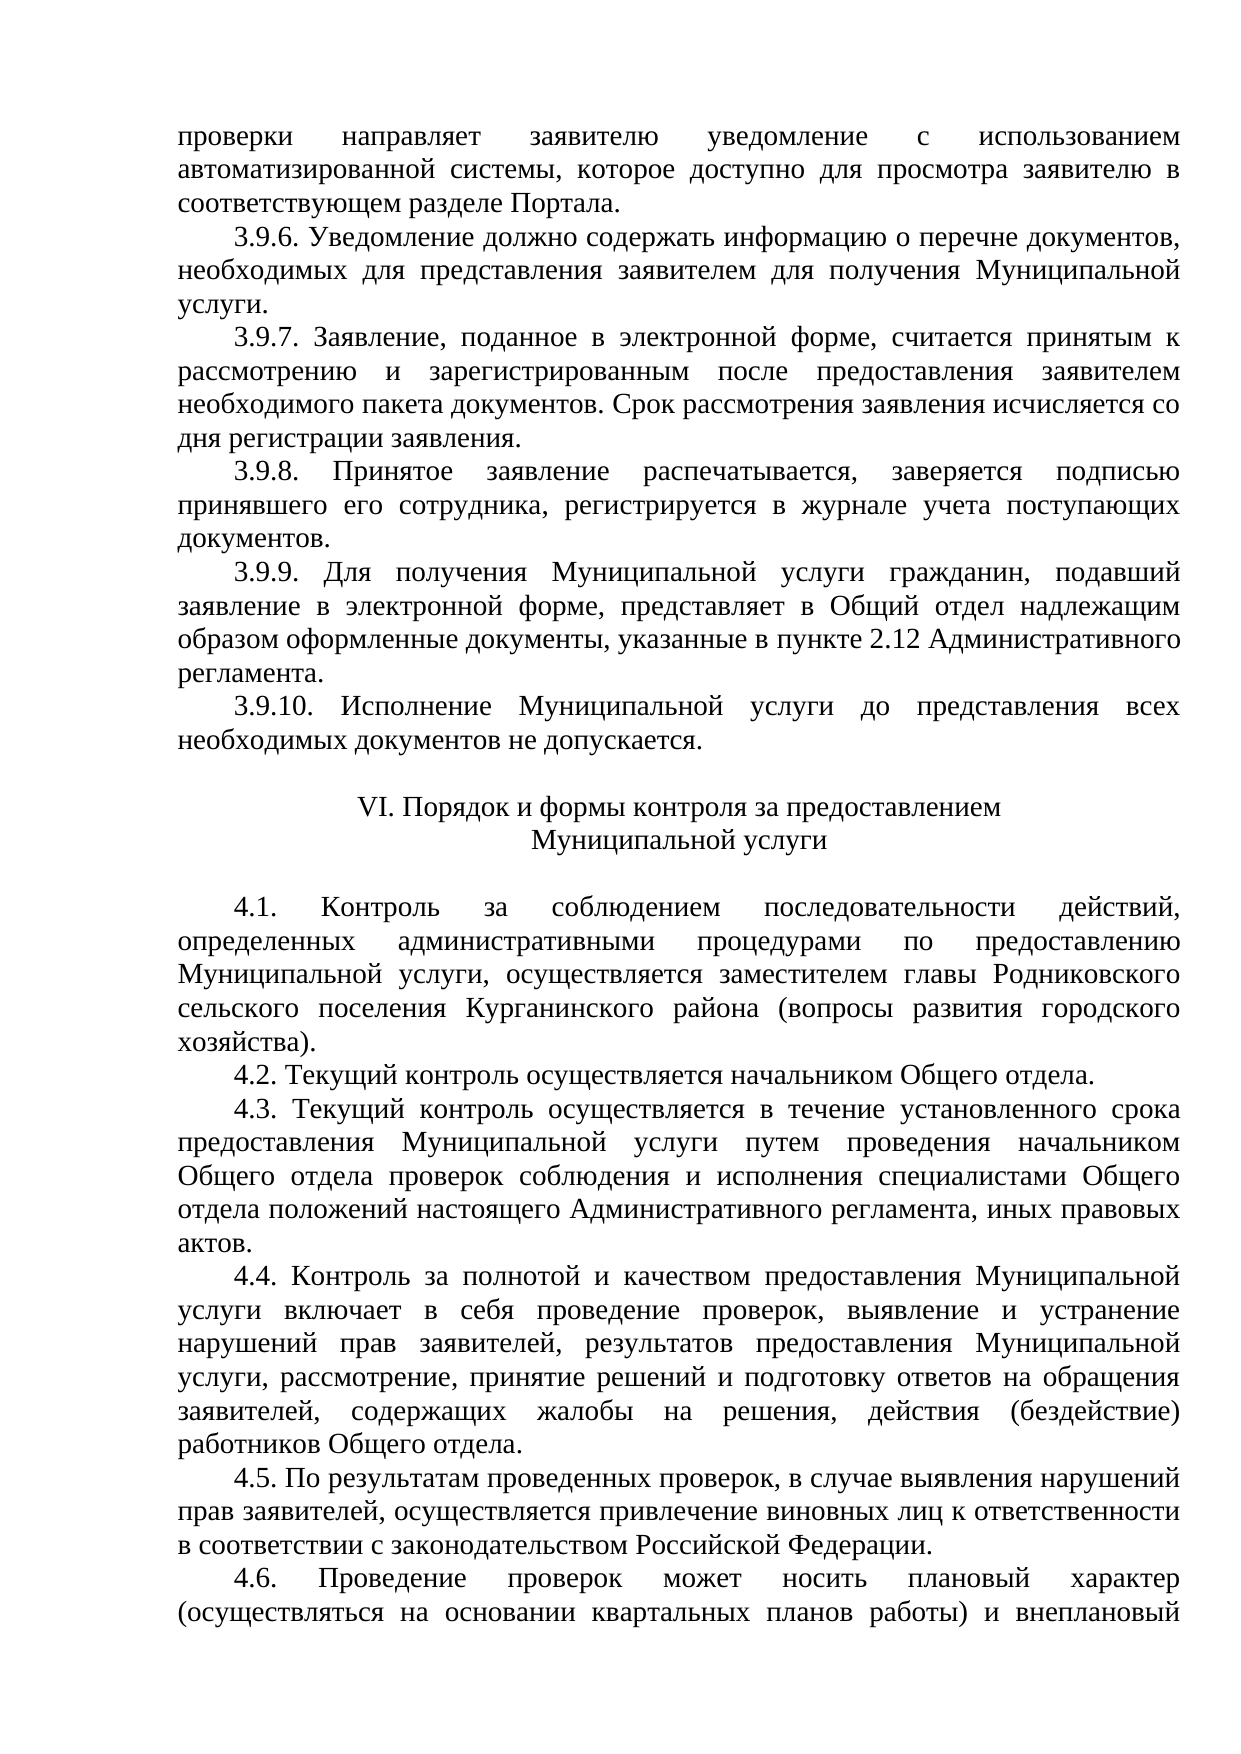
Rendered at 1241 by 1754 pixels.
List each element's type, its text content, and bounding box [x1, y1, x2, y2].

text 4.2. Текущий контроль осуществляется начальником Общего отдела. [177, 1057, 1181, 1091]
text Муниципальной услуги [177, 822, 1181, 856]
text 3.9.8. Принятое заявление распечатывается, заверяется подписью принявшего его сотрудника, регистрируется в журнале учета поступающих документов. [177, 453, 1181, 554]
text 4.3. Текущий контроль осуществляется в течение установленного срока предоставления Муниципальной услуги путем проведения начальником Общего отдела проверок соблюдения и исполнения специалистами Общего отдела положений настоящего Административного регламента, иных правовых актов. [177, 1091, 1181, 1258]
text 3.9.9. Для получения Муниципальной услуги гражданин, подавший заявление в электронной форме, представляет в Общий отдел надлежащим образом оформленные документы, указанные в пункте 2.12 Административного регламента. [177, 554, 1181, 688]
text 4.1. Контроль за соблюдением последовательности действий, определенных административными процедурами по предоставлению Муниципальной услуги, осуществляется заместителем главы Родниковского сельского поселения Курганинского района (вопросы развития городского хозяйства). [177, 889, 1181, 1057]
text VI. Порядок и формы контроля за предоставлением [177, 789, 1181, 822]
text 3.9.10. Исполнение Муниципальной услуги до представления всех необходимых документов не допускается. [177, 688, 1181, 755]
text 4.5. По результатам проведенных проверок, в случае выявления нарушений прав заявителей, осуществляется привлечение виновных лиц к ответственности в соответствии с законодательством Российской Федерации. [177, 1460, 1181, 1560]
text 3.9.6. Уведомление должно содержать информацию о перечне документов, необходимых для представления заявителем для получения Муниципальной услуги. [177, 219, 1181, 319]
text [177, 1560, 1181, 1627]
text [177, 118, 1181, 219]
text 4.4. Контроль за полнотой и качеством предоставления Муниципальной услуги включает в себя проведение проверок, выявление и устранение нарушений прав заявителей, результатов предоставления Муниципальной услуги, рассмотрение, принятие решений и подготовку ответов на обращения заявителей, содержащих жалобы на решения, действия (бездействие) работников Общего отдела. [177, 1258, 1181, 1460]
text 3.9.7. Заявление, поданное в электронной форме, считается принятым к рассмотрению и зарегистрированным после предоставления заявителем необходимого пакета документов. Срок рассмотрения заявления исчисляется со дня регистрации заявления. [177, 319, 1181, 453]
